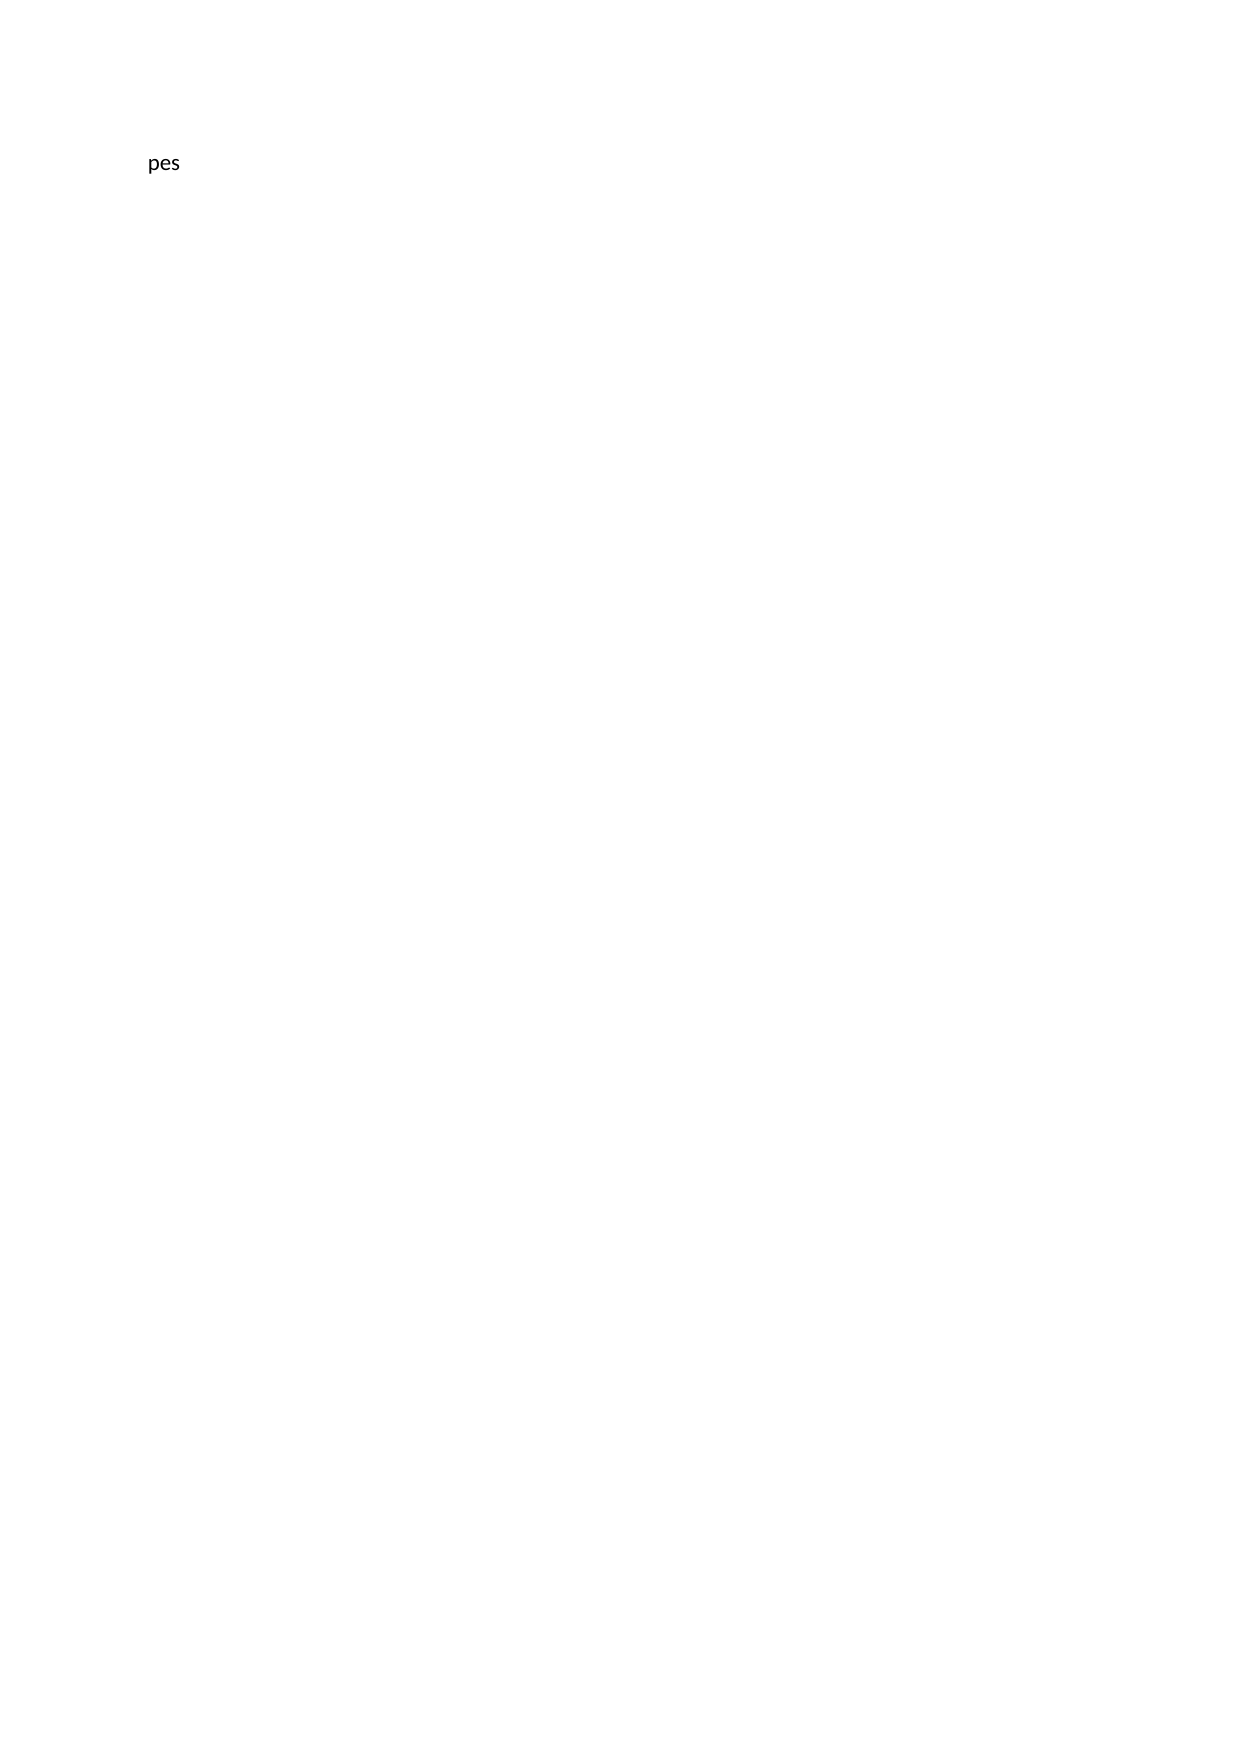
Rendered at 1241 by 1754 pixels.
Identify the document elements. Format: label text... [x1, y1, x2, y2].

text pes [148, 148, 1093, 176]
